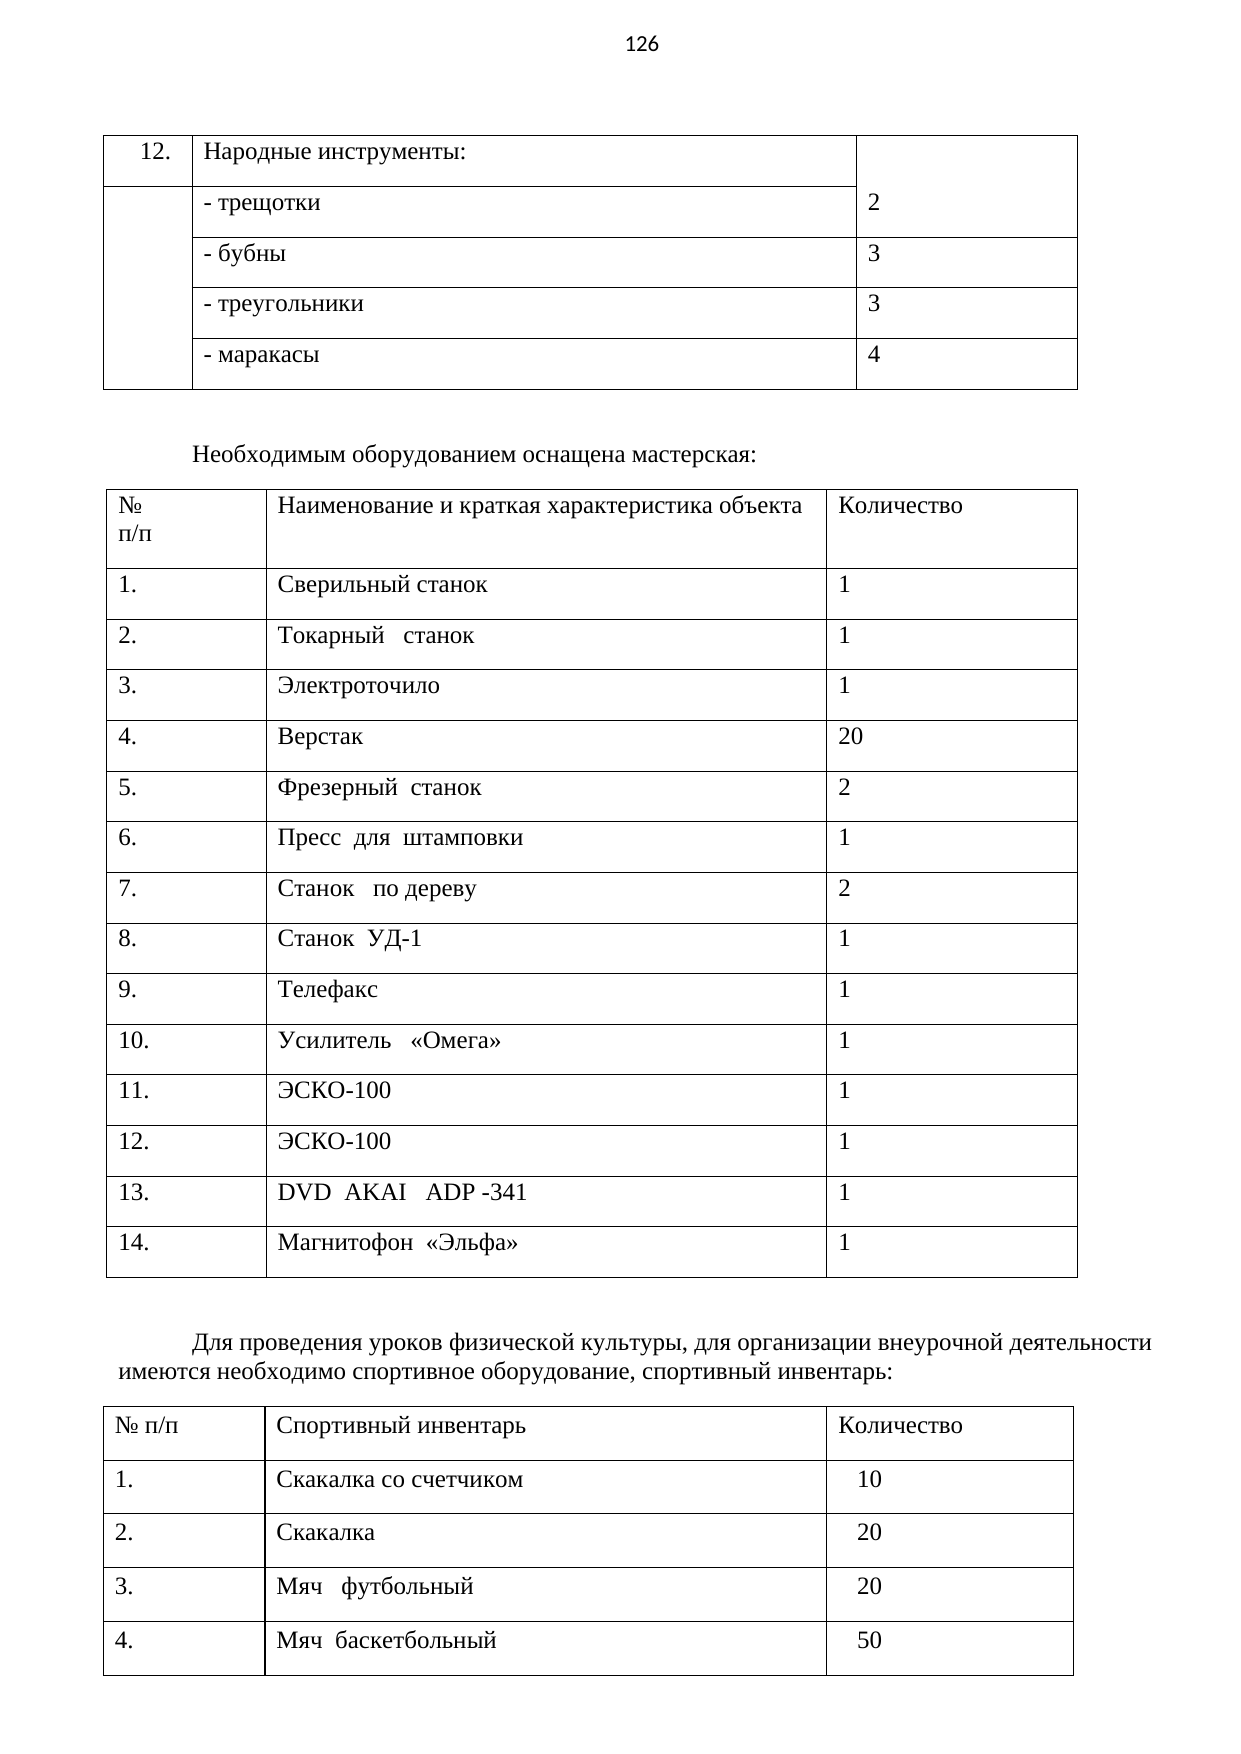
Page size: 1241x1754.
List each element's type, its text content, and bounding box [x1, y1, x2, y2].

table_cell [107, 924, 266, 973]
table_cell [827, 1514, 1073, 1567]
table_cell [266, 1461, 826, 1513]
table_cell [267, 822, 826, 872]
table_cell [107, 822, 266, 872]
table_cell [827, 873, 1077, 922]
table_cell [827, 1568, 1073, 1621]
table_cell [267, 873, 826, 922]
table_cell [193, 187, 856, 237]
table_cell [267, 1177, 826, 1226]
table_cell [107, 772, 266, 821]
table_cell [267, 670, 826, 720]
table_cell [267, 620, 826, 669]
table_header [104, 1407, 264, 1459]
text Необходимым оборудованием оснащена мастерская: [118, 439, 1165, 468]
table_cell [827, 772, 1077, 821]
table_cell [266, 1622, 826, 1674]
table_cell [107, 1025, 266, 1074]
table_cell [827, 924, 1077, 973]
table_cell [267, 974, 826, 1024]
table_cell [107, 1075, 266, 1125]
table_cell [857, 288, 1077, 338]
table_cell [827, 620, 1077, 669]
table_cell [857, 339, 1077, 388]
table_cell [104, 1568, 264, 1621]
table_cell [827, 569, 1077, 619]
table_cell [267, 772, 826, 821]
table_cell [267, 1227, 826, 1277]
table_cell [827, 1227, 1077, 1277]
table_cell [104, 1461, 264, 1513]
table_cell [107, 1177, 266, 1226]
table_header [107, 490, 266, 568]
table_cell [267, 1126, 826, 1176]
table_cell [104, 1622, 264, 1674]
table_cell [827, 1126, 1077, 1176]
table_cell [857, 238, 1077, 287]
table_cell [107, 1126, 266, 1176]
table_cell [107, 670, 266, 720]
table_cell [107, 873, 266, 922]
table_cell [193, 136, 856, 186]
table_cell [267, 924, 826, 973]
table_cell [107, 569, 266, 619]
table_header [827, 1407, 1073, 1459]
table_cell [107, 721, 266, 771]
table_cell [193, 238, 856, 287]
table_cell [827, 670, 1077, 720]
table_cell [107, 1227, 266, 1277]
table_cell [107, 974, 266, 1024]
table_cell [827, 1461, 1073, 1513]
text Для проведения уроков физической культуры, для организации внеурочной деятельности имеются необходимо спортивное оборудование, спортивный инвентарь: [118, 1327, 1165, 1385]
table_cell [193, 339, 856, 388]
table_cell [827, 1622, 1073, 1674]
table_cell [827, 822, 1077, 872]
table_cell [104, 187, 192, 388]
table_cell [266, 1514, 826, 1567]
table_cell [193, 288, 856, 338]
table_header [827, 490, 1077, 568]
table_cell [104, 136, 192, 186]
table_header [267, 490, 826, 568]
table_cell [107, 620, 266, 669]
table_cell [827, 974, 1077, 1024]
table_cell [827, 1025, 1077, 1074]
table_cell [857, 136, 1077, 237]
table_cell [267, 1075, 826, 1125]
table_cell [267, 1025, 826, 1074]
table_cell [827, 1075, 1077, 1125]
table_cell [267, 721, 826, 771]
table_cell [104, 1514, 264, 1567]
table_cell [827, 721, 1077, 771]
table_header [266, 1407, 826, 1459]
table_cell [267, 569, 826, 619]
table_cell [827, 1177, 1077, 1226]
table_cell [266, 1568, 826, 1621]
